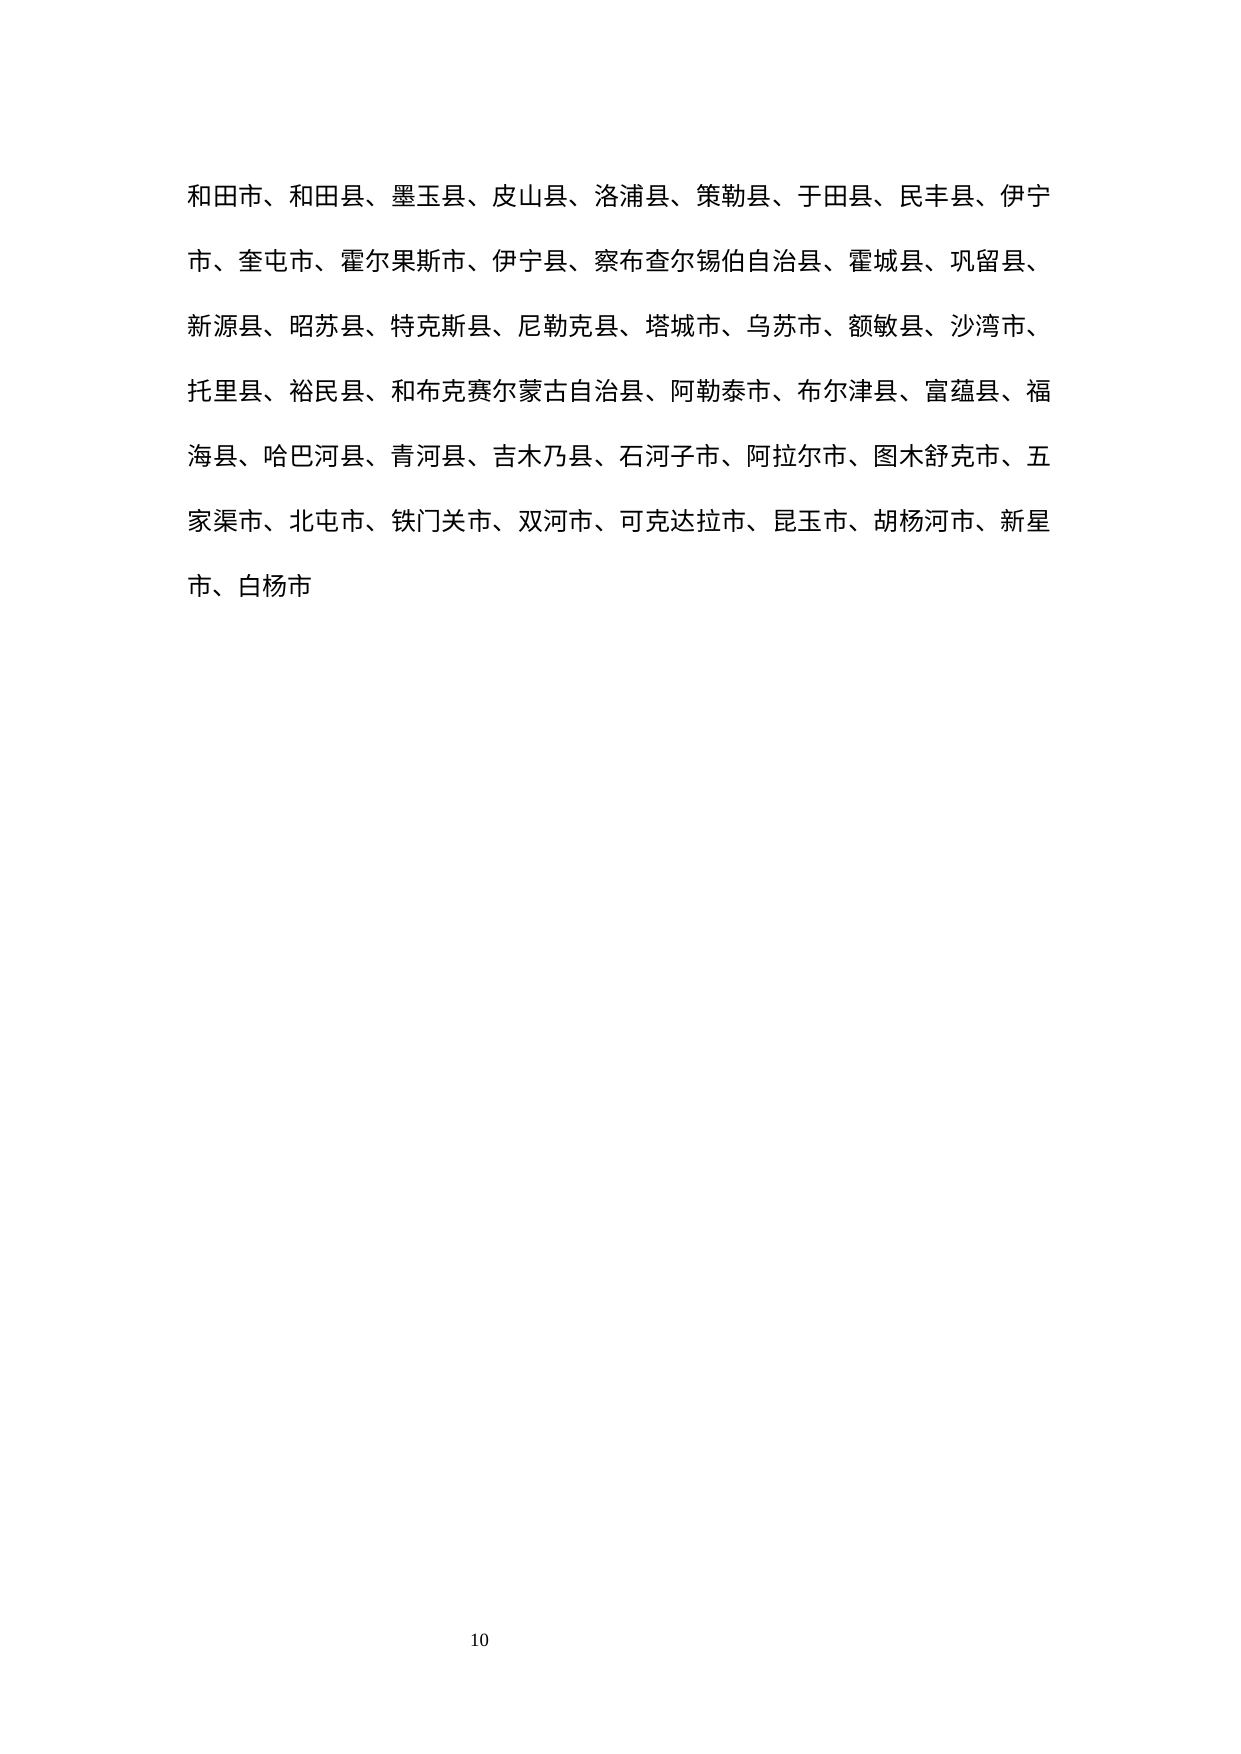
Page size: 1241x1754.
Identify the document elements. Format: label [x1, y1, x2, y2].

text [187, 162, 1053, 617]
